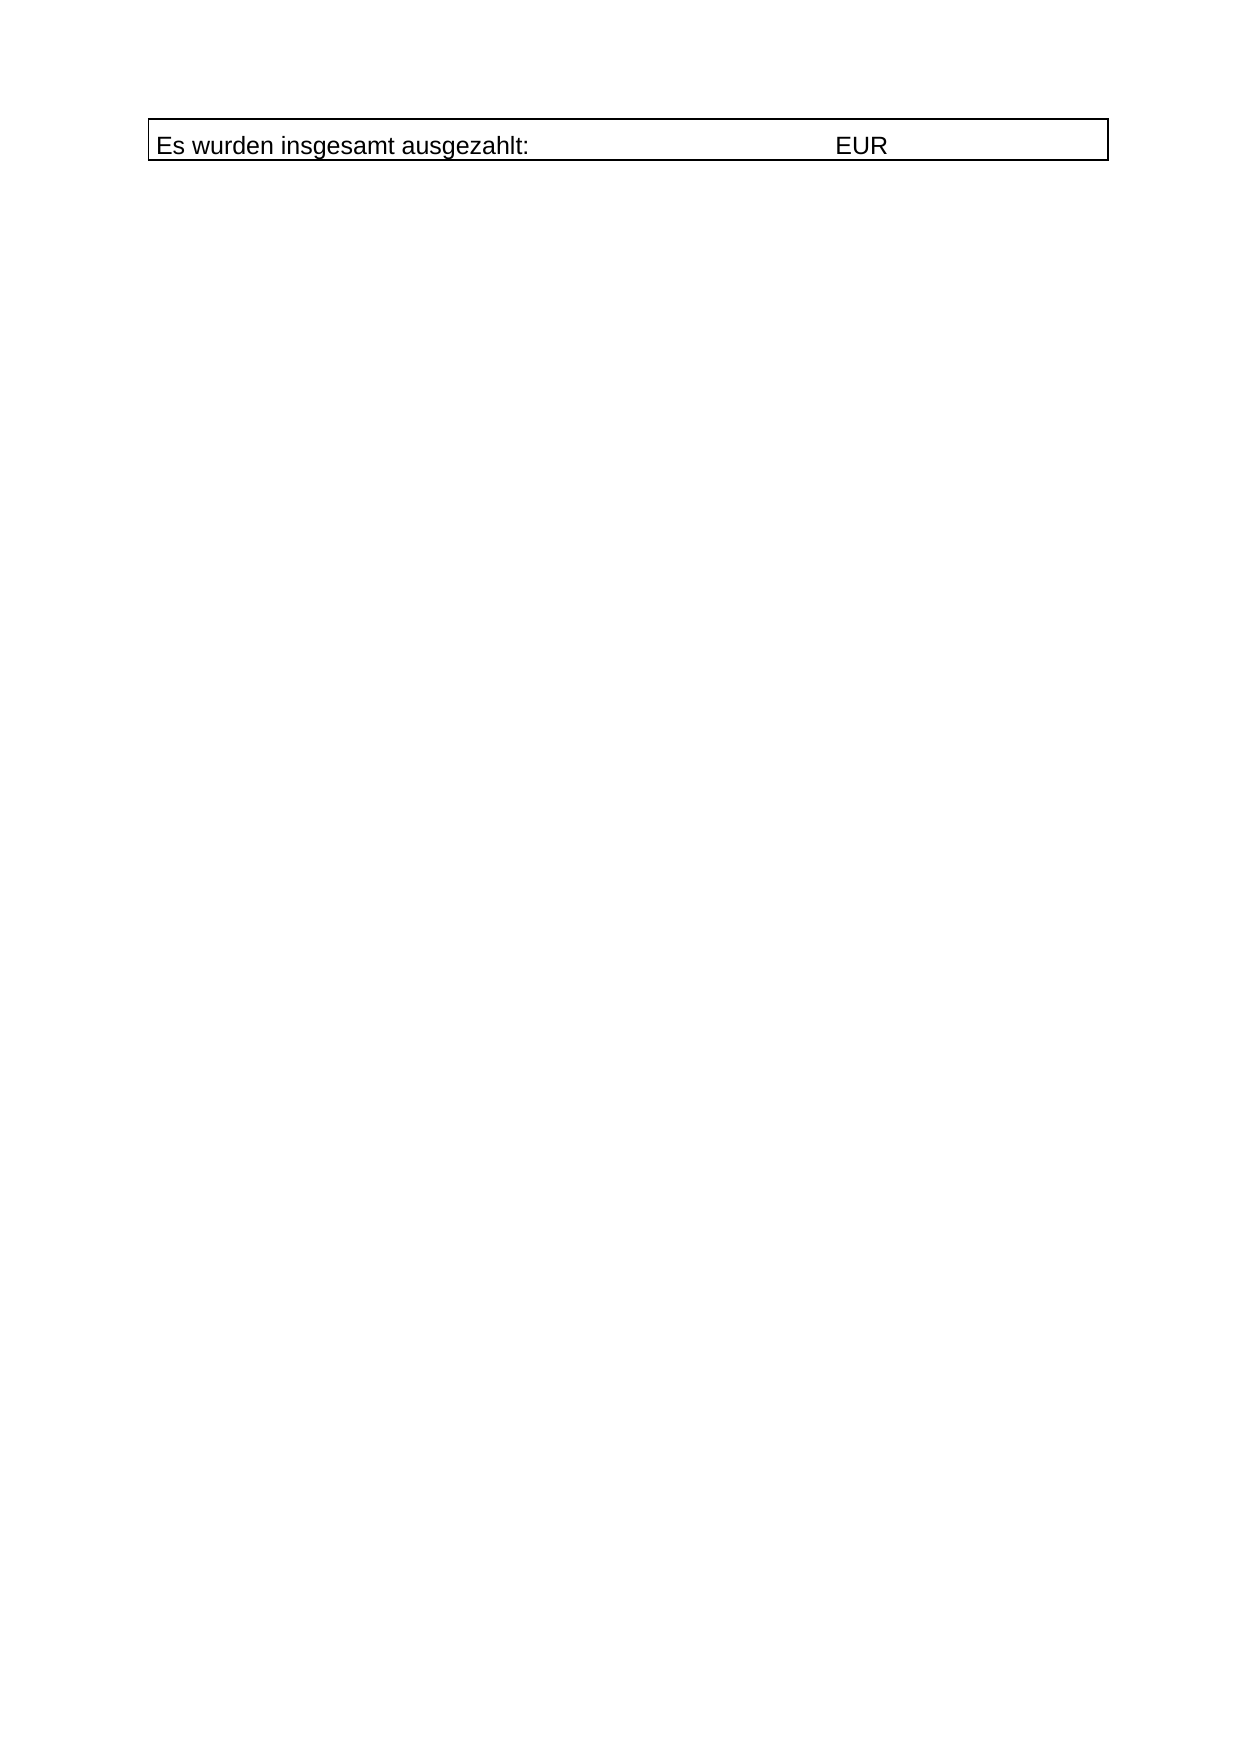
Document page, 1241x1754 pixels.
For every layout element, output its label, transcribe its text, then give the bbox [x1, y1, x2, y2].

table_cell Es wurden insgesamt ausgezahlt: EUR [149, 120, 1107, 159]
